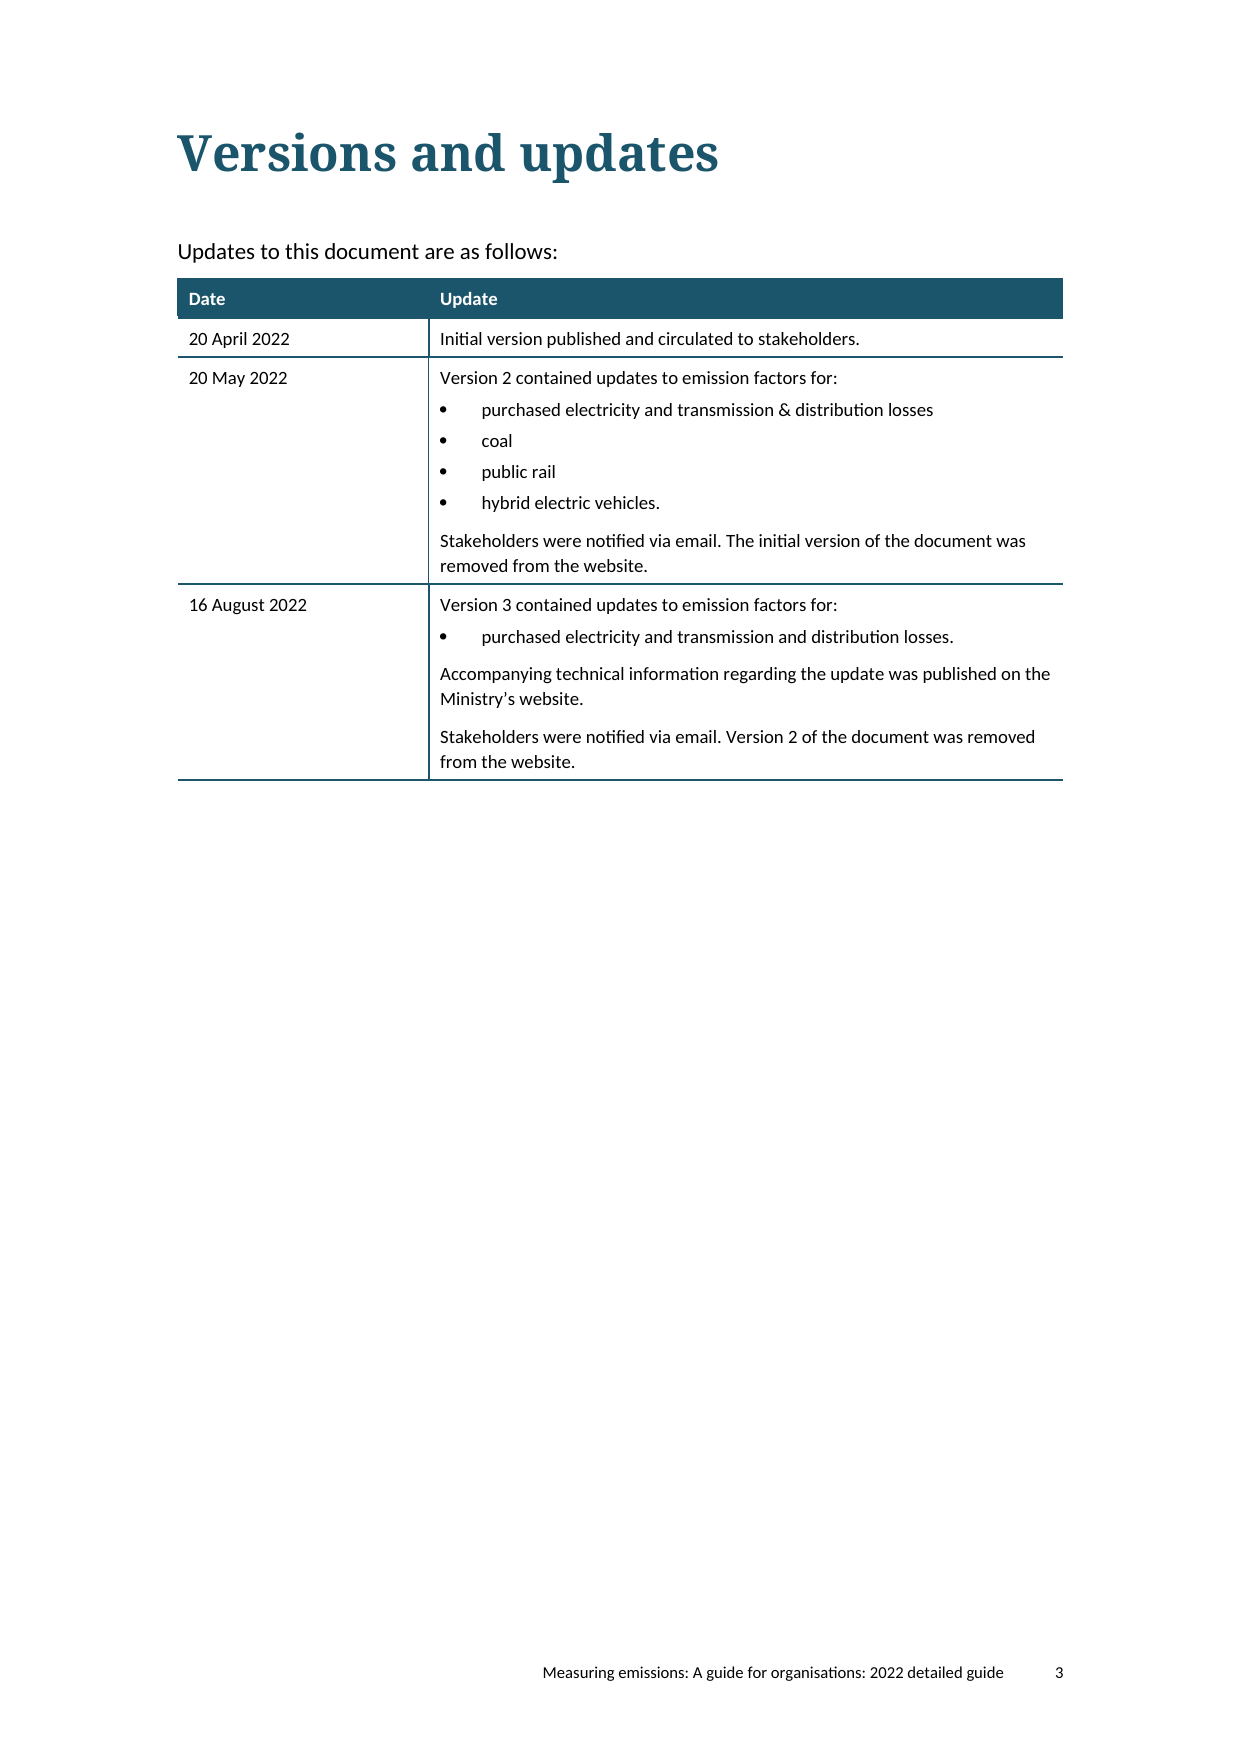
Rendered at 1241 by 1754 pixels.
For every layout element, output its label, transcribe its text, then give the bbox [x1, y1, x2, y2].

table_cell Version 2 contained updates to emission factors for: purchased electricity and transmission & distribution losses coal public rail hybrid electric vehicles. Stakeholders were notified via email. The initial version of the document was removed from the website. [429, 358, 1063, 583]
table_cell Initial version published and circulated to stakeholders. [430, 319, 1063, 356]
table_cell 16 August 2022 [178, 585, 428, 779]
table_header Date [177, 279, 428, 316]
table_cell Version 3 contained updates to emission factors for: purchased electricity and transmission and distribution losses. Accompanying technical information regarding the update was published on the Ministry’s website. Stakeholders were notified via email. Version 2 of the document was removed from the website. [430, 585, 1063, 779]
table_cell 20 April 2022 [178, 319, 428, 356]
table_header Update [429, 279, 1063, 316]
table_cell 20 May 2022 [177, 358, 428, 583]
text Updates to this document are as follows: [177, 236, 1063, 265]
subtitle Versions and updates [177, 118, 1063, 186]
